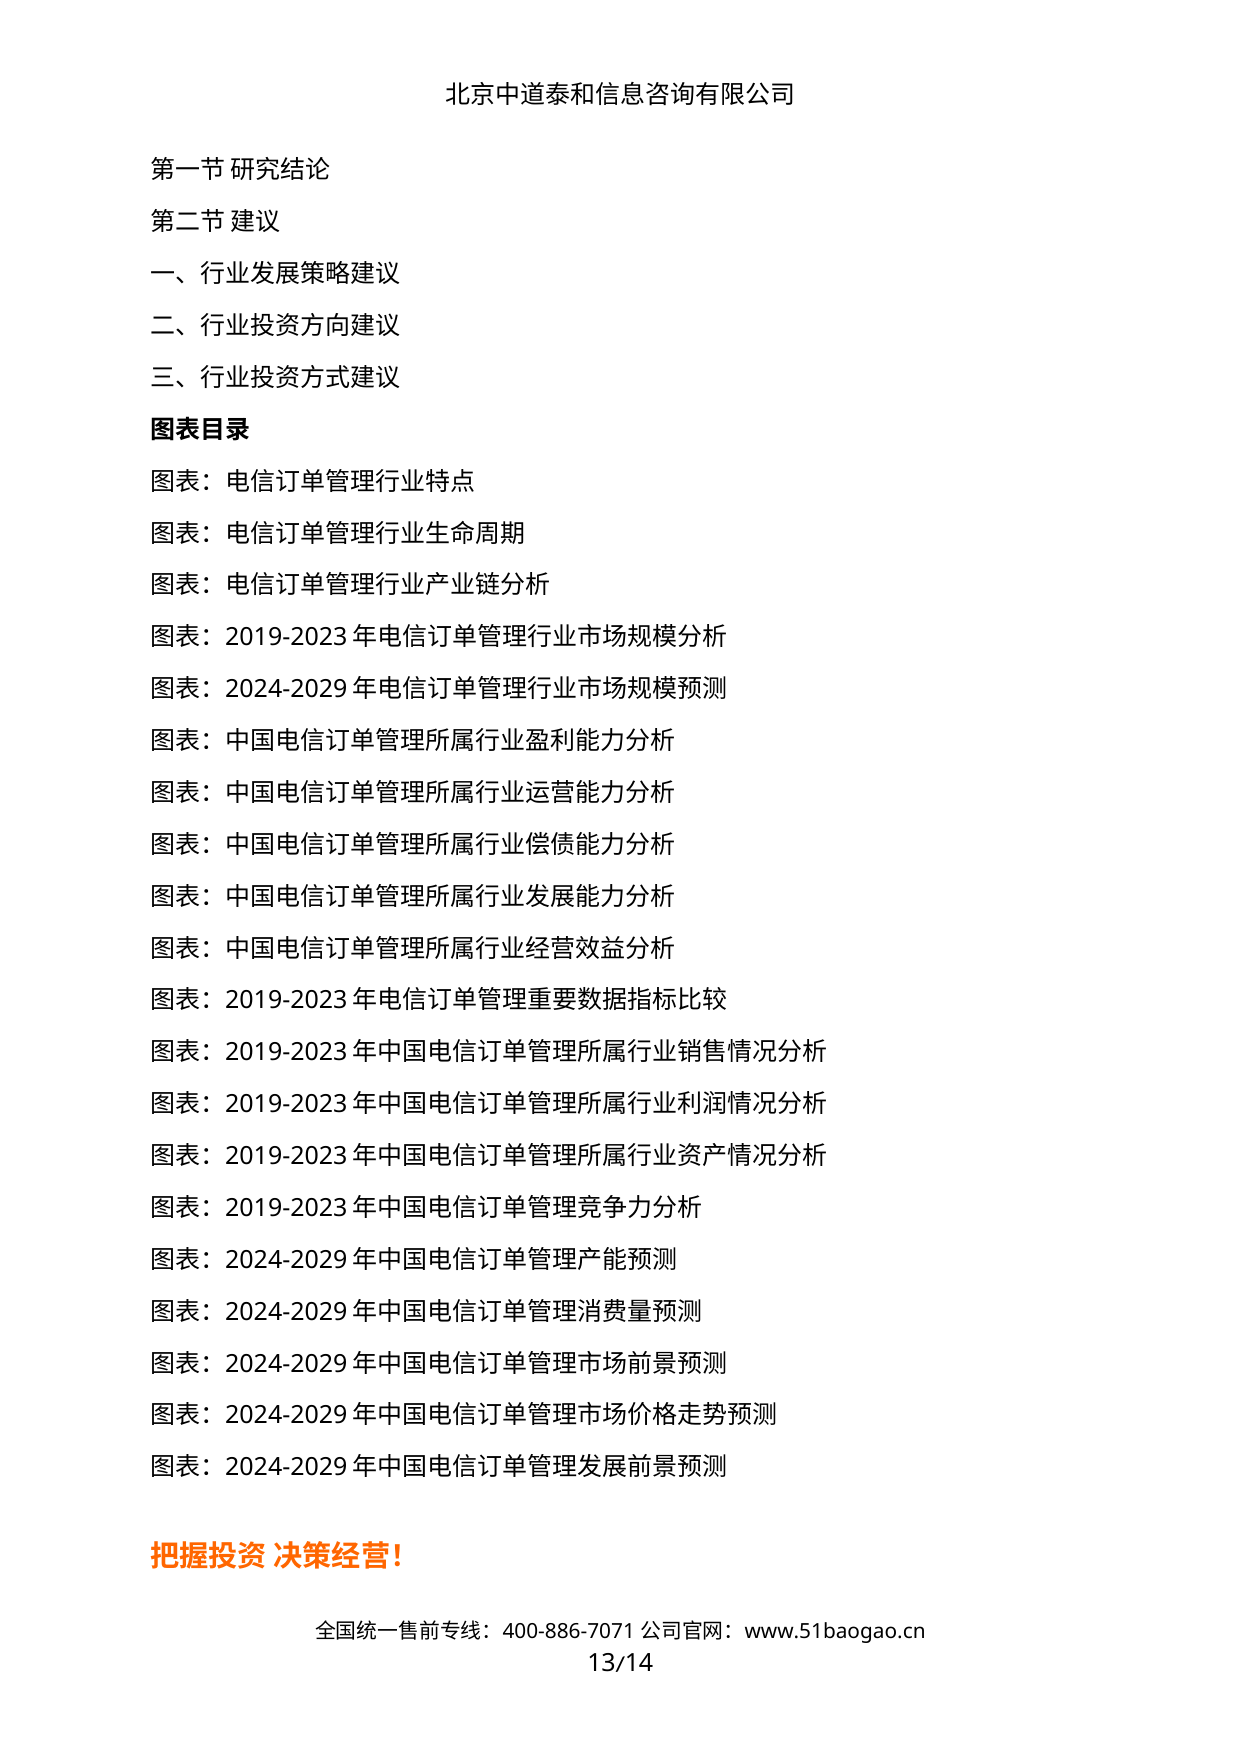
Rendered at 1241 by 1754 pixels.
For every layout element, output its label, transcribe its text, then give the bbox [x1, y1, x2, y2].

text 图表：2024-2029年中国电信订单管理发展前景预测 [150, 1447, 1090, 1483]
text 第二节 建议 [150, 202, 1090, 238]
text 图表：电信订单管理行业产业链分析 [150, 565, 1090, 601]
text 一、行业发展策略建议 [150, 254, 1090, 290]
text 图表：2024-2029年中国电信订单管理市场前景预测 [150, 1343, 1090, 1379]
text 图表：电信订单管理行业特点 [150, 461, 1090, 497]
text 二、行业投资方向建议 [150, 306, 1090, 342]
text 图表：中国电信订单管理所属行业偿债能力分析 [150, 824, 1090, 861]
text 图表：2024-2029年中国电信订单管理消费量预测 [150, 1291, 1090, 1327]
text 图表：2019-2023年中国电信订单管理竞争力分析 [150, 1187, 1090, 1224]
text 图表：中国电信订单管理所属行业运营能力分析 [150, 772, 1090, 809]
text 图表：2019-2023年电信订单管理行业市场规模分析 [150, 617, 1090, 653]
text 图表：中国电信订单管理所属行业经营效益分析 [150, 928, 1090, 964]
text 图表：2024-2029年中国电信订单管理产能预测 [150, 1239, 1090, 1276]
text 三、行业投资方式建议 [150, 357, 1090, 394]
text 第一节 研究结论 [150, 150, 1090, 186]
text 图表：2019-2023年中国电信订单管理所属行业资产情况分析 [150, 1136, 1090, 1172]
text 图表：2019-2023年中国电信订单管理所属行业销售情况分析 [150, 1032, 1090, 1068]
text 图表：中国电信订单管理所属行业发展能力分析 [150, 876, 1090, 912]
text 图表：电信订单管理行业生命周期 [150, 513, 1090, 549]
text 图表：2024-2029年电信订单管理行业市场规模预测 [150, 669, 1090, 705]
text 图表目录 [150, 409, 1090, 446]
text 图表：2024-2029年中国电信订单管理市场价格走势预测 [150, 1395, 1090, 1431]
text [150, 1499, 1090, 1575]
text 图表：中国电信订单管理所属行业盈利能力分析 [150, 721, 1090, 757]
text 图表：2019-2023年电信订单管理重要数据指标比较 [150, 980, 1090, 1016]
text 图表：2019-2023年中国电信订单管理所属行业利润情况分析 [150, 1084, 1090, 1120]
